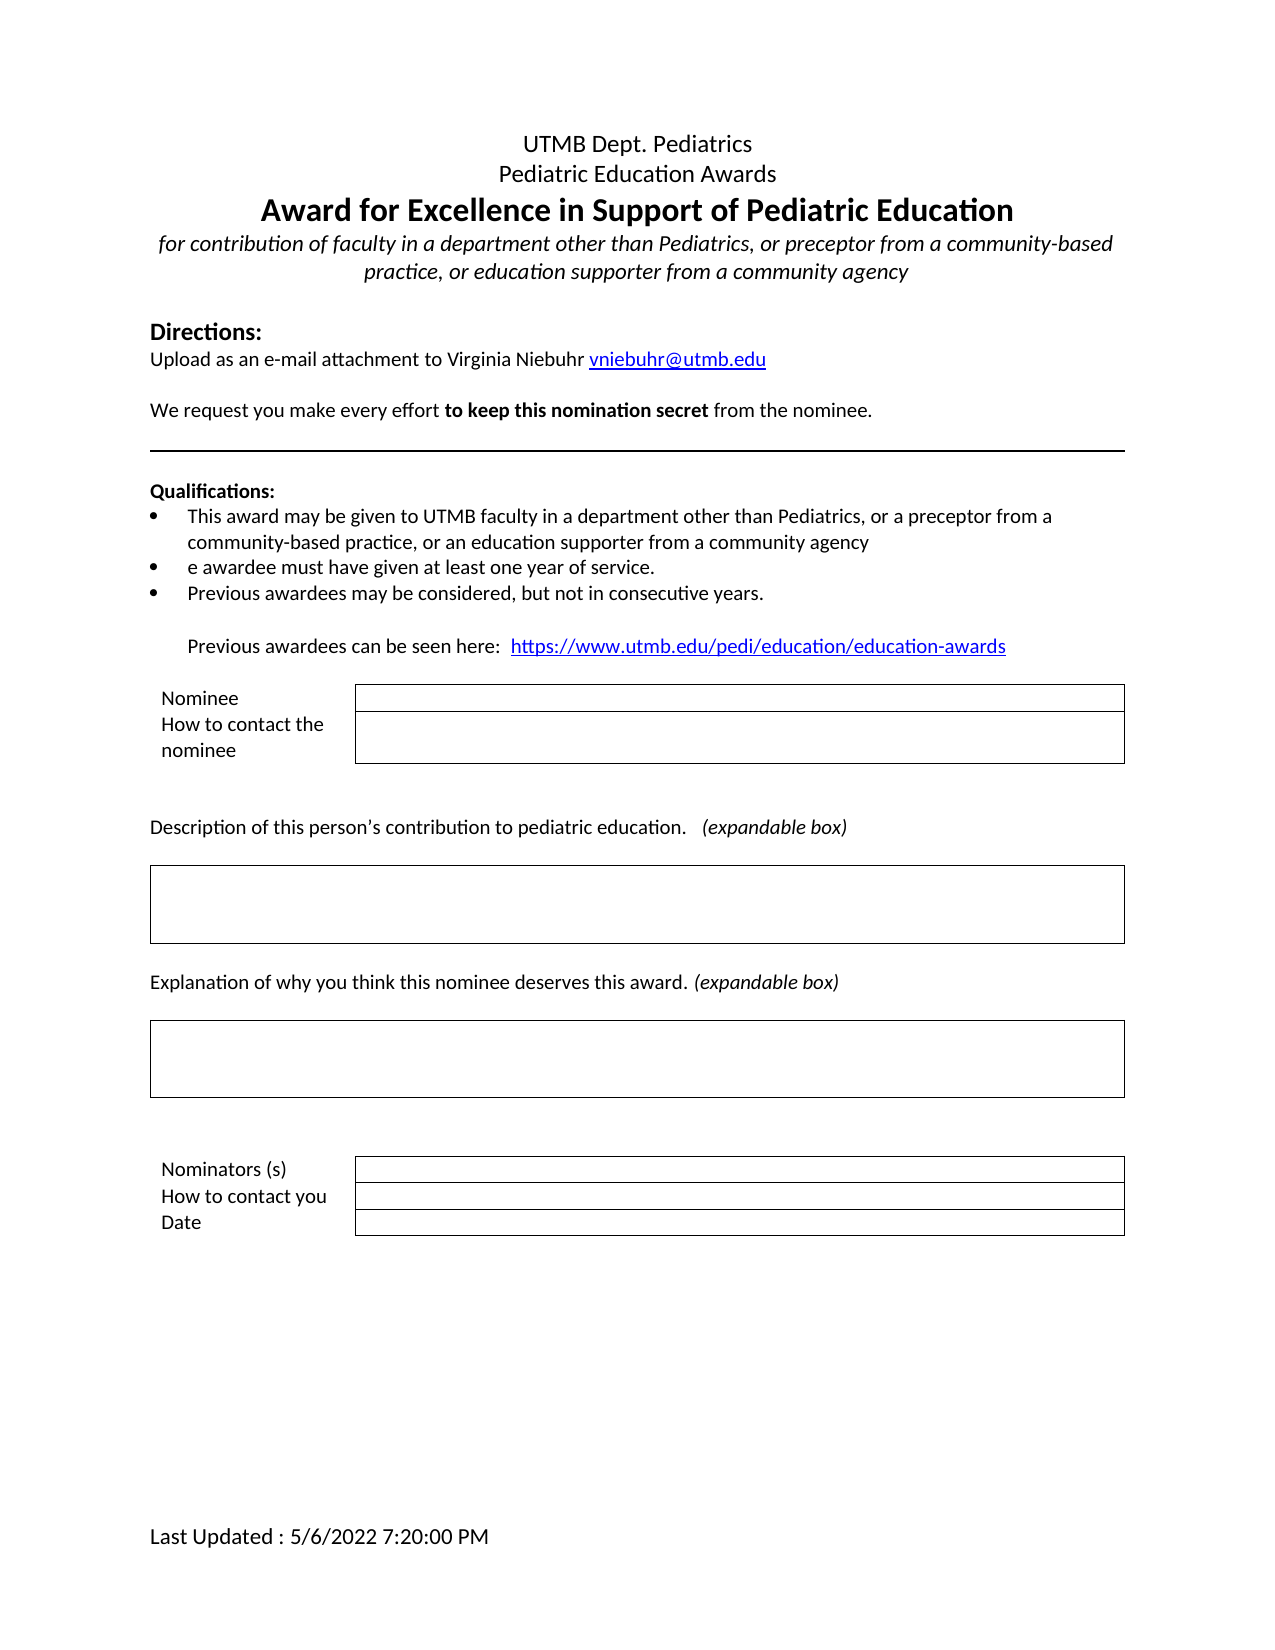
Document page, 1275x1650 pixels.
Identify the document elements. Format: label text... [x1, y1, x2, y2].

list Previous awardees may be considered, but not in consecutive years. [150, 580, 1125, 633]
text for contribution of faculty in a department other than Pediatrics, or preceptor from a community-based practice, or education supporter from a community agency [150, 229, 1125, 286]
list e awardee must have given at least one year of service. [150, 554, 1125, 580]
text Upload as an e-mail attachment to Virginia Niebuhr vniebuhr@utmb.edu [150, 347, 1125, 372]
table_header [356, 1157, 1124, 1182]
table_cell [356, 712, 1124, 762]
table_header [356, 685, 1124, 711]
table_cell How to contact the nominee [150, 711, 355, 762]
list This award may be given to UTMB faculty in a department other than Pediatrics, or a preceptor from a community-based practice, or an education supporter from a community agency [150, 504, 1125, 554]
text Directions: [150, 316, 1125, 347]
text Award for Excellence in Support of Pediatric Education [150, 189, 1125, 229]
text We request you make every effort to keep this nomination secret from the nominee. [150, 397, 1125, 423]
table_header Nominators (s) [150, 1156, 355, 1182]
text Description of this person’s contribution to pediatric education. (expandable box) [150, 814, 1125, 840]
text Previous awardees can be seen here: https://www.utmb.edu/pedi/education/education-awards [150, 633, 1125, 659]
text UTMB Dept. Pediatrics Pediatric Education Awards [150, 128, 1125, 189]
table_cell Date [150, 1209, 355, 1235]
table_header [151, 1021, 1124, 1097]
table_cell [356, 1210, 1124, 1235]
table_header Nominee [150, 684, 355, 711]
text Qualifications: [150, 478, 1125, 504]
text Explanation of why you think this nominee deserves this award. (expandable box) [150, 969, 1125, 994]
table_cell How to contact you [150, 1182, 355, 1208]
table_header [151, 866, 1124, 942]
table_cell [356, 1183, 1124, 1208]
